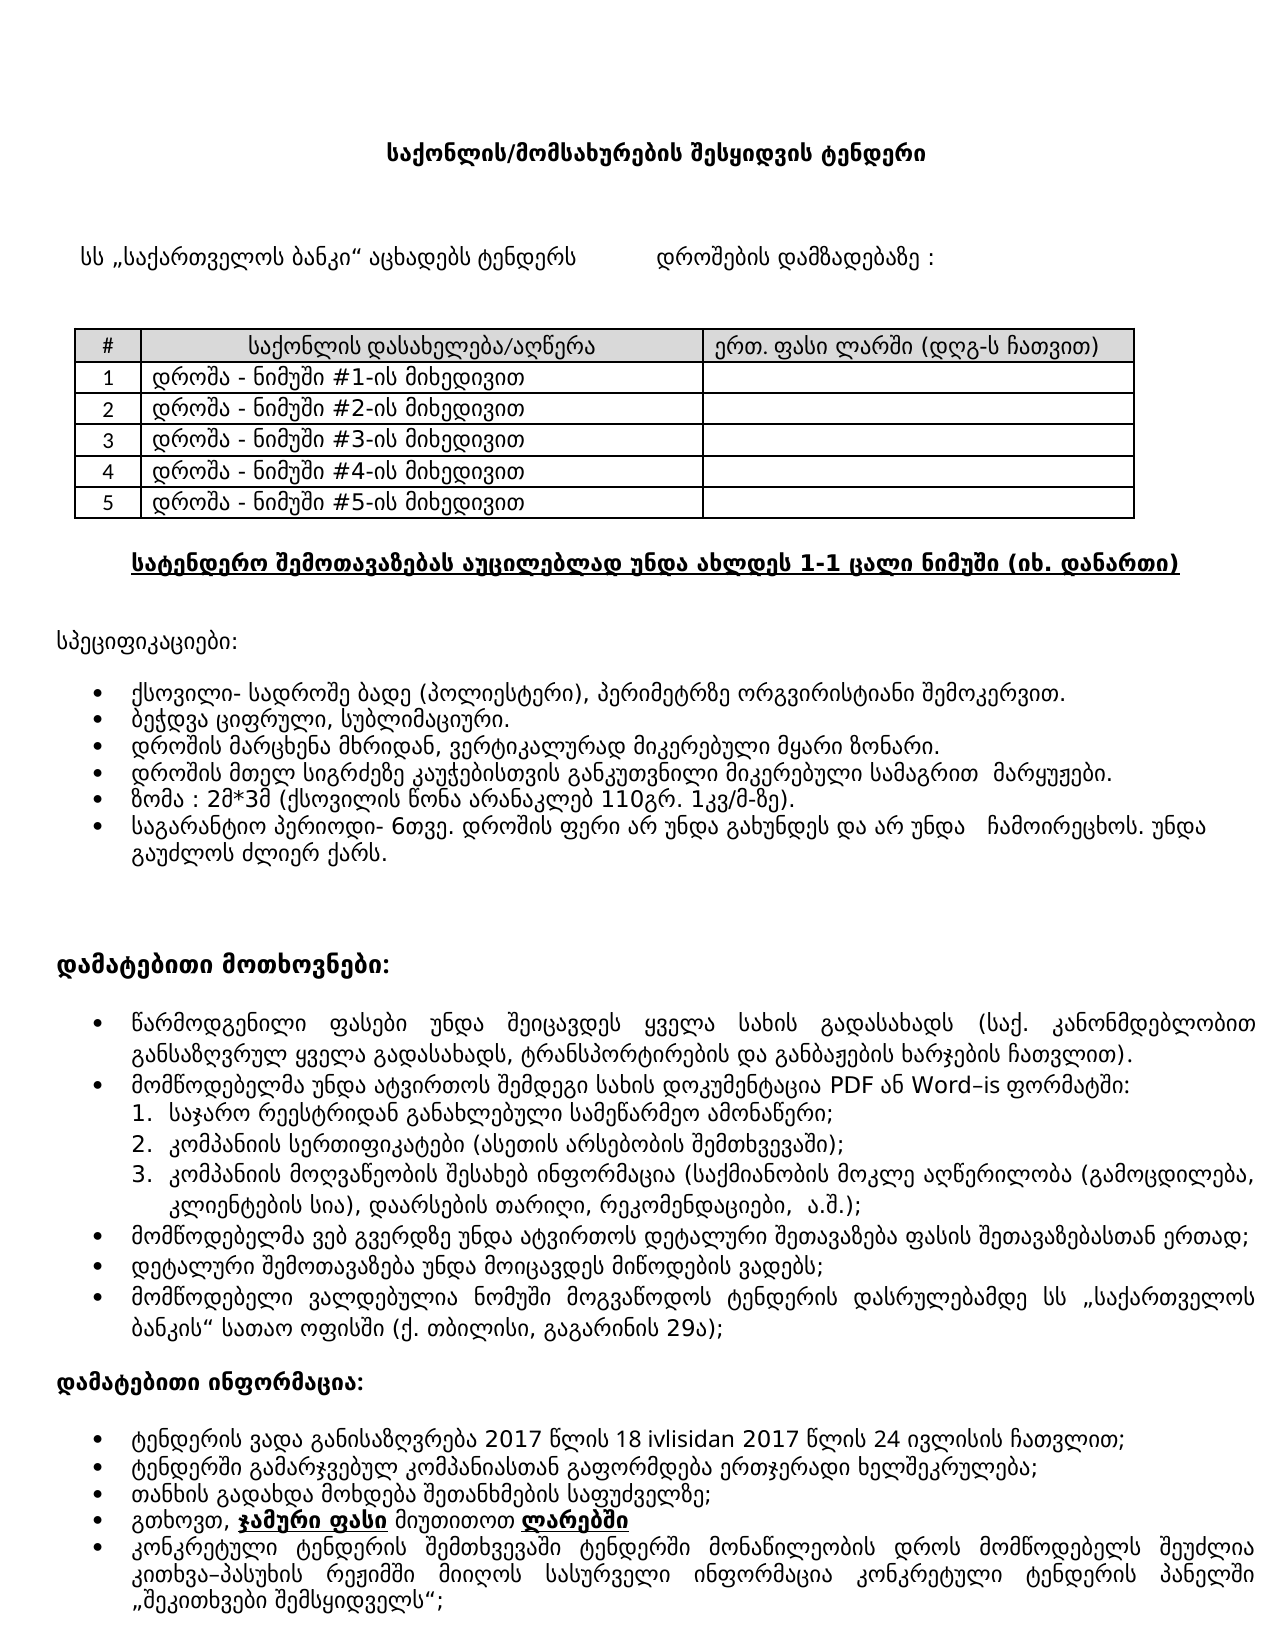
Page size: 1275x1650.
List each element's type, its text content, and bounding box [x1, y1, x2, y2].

table_cell დროშა - ნიმუში #3-ის მიხედივით [142, 425, 702, 454]
list ტენდერის ვადა განისაზღვრება 2017 წლის 18 ivlisidan 2017 წლის 24 ივლისის ჩათვლით; [94, 1423, 1256, 1454]
table_cell [704, 425, 1133, 454]
table_cell [704, 488, 1133, 517]
text საქონლის/მომსახურების შესყიდვის ტენდერი [56, 140, 1256, 167]
table_header # [76, 330, 140, 361]
text დამატებითი ინფორმაცია: [56, 1366, 1256, 1397]
text დამატებითი მოთხოვნები: [56, 947, 1256, 981]
text სს „საქართველოს ბანკი“ აცხადებს ტენდერს დროშების დამზადებაზე : [56, 244, 1256, 271]
table_cell დროშა - ნიმუში #2-ის მიხედივით [142, 394, 702, 423]
list სატენდერო შემოთავაზებას აუცილებლად უნდა ახლდეს 1-1 ცალი ნიმუში (იხ. დანართი) [131, 550, 1256, 577]
list დეტალური შემოთავაზება უნდა მოიცავდეს მიწოდების ვადებს; [94, 1253, 1256, 1280]
table_cell დროშა - ნიმუში #4-ის მიხედივით [142, 457, 702, 486]
table_header ერთ. ფასი ლარში (დღგ-ს ჩათვით) [704, 330, 1133, 361]
list დროშის მთელ სიგრძეზე კაუჭებისთვის განკუთვნილი მიკერებული სამაგრით მარყუჟები. [94, 760, 1256, 787]
table_cell 2 [76, 394, 140, 423]
table_cell 3 [76, 425, 140, 454]
table_header საქონლის დასახელება/აღწერა [142, 330, 702, 361]
list თანხის გადახდა მოხდება შეთანხმების საფუძველზე; [94, 1481, 1256, 1508]
list საგარანტიო პერიოდი- 6თვე. დროშის ფერი არ უნდა გახუნდეს და არ უნდა ჩამოირეცხოს. უნდა გაუძლოს ძლიერ ქარს. [94, 813, 1256, 867]
table_cell დროშა - ნიმუში #1-ის მიხედივით [142, 363, 702, 392]
table_cell [704, 363, 1133, 392]
list მომწოდებელი ვალდებულია ნომუში მოგვაწოდოს ტენდერის დასრულებამდე სს „საქართველოს ბანკის“ სათაო ოფისში (ქ. თბილისი, გაგარინის 29ა); [94, 1284, 1256, 1341]
list კონკრეტული ტენდერის შემთხვევაში ტენდერში მონაწილეობის დროს მომწოდებელს შეუძლია კითხვა–პასუხის რეჟიმში მიიღოს სასურველი ინფორმაცია კონკრეტული ტენდერის პანელში „შეკითხვები შემსყიდველს“; [94, 1534, 1256, 1614]
list ზომა : 2მ*3მ (ქსოვილის წონა არანაკლებ 110გრ. 1კვ/მ-ზე). [94, 787, 1256, 813]
table_cell 5 [76, 488, 140, 517]
list დროშის მარცხენა მხრიდან, ვერტიკალურად მიკერებული მყარი ზონარი. [94, 733, 1256, 760]
table_cell 4 [76, 457, 140, 486]
list კომპანიის მოღვაწეობის შესახებ ინფორმაცია (საქმიანობის მოკლე აღწერილობა (გამოცდილება, კლიენტების სია), დაარსების თარიღი, რეკომენდაციები, ა.შ.); [131, 1162, 1256, 1219]
list წარმოდგენილი ფასები უნდა შეიცავდეს ყველა სახის გადასახადს (საქ. კანონმდებლობით განსაზღვრულ ყველა გადასახადს, ტრანსპორტირების და განბაჟების ხარჯების ჩათვლით). [94, 1007, 1256, 1069]
table_cell 1 [76, 363, 140, 392]
list გთხოვთ, ჯამური ფასი მიუთითოთ ლარებში [94, 1508, 1256, 1534]
list ტენდერში გამარჯვებულ კომპანიასთან გაფორმდება ერთჯერადი ხელშეკრულება; [94, 1454, 1256, 1481]
list მომწოდებელმა ვებ გვერდზე უნდა ატვირთოს დეტალური შეთავაზება ფასის შეთავაზებასთან ერთად; [94, 1223, 1256, 1249]
table_cell [704, 394, 1133, 423]
list ქსოვილი- სადროშე ბადე (პოლიესტერი), პერიმეტრზე ორგვირისტიანი შემოკერვით. [94, 680, 1256, 707]
list ბეჭდვა ციფრული, სუბლიმაციური. [94, 707, 1256, 733]
list მომწოდებელმა უნდა ატვირთოს შემდეგი სახის დოკუმენტაცია PDF ან Word–is ფორმატში: [94, 1069, 1256, 1100]
table_cell დროშა - ნიმუში #5-ის მიხედივით [142, 488, 702, 517]
list კომპანიის სერთიფიკატები (ასეთის არსებობის შემთხვევაში); [131, 1131, 1256, 1158]
text სპეციფიკაციები: [56, 628, 1256, 655]
list საჯარო რეესტრიდან განახლებული სამეწარმეო ამონაწერი; [131, 1100, 1256, 1127]
table_cell [704, 457, 1133, 486]
